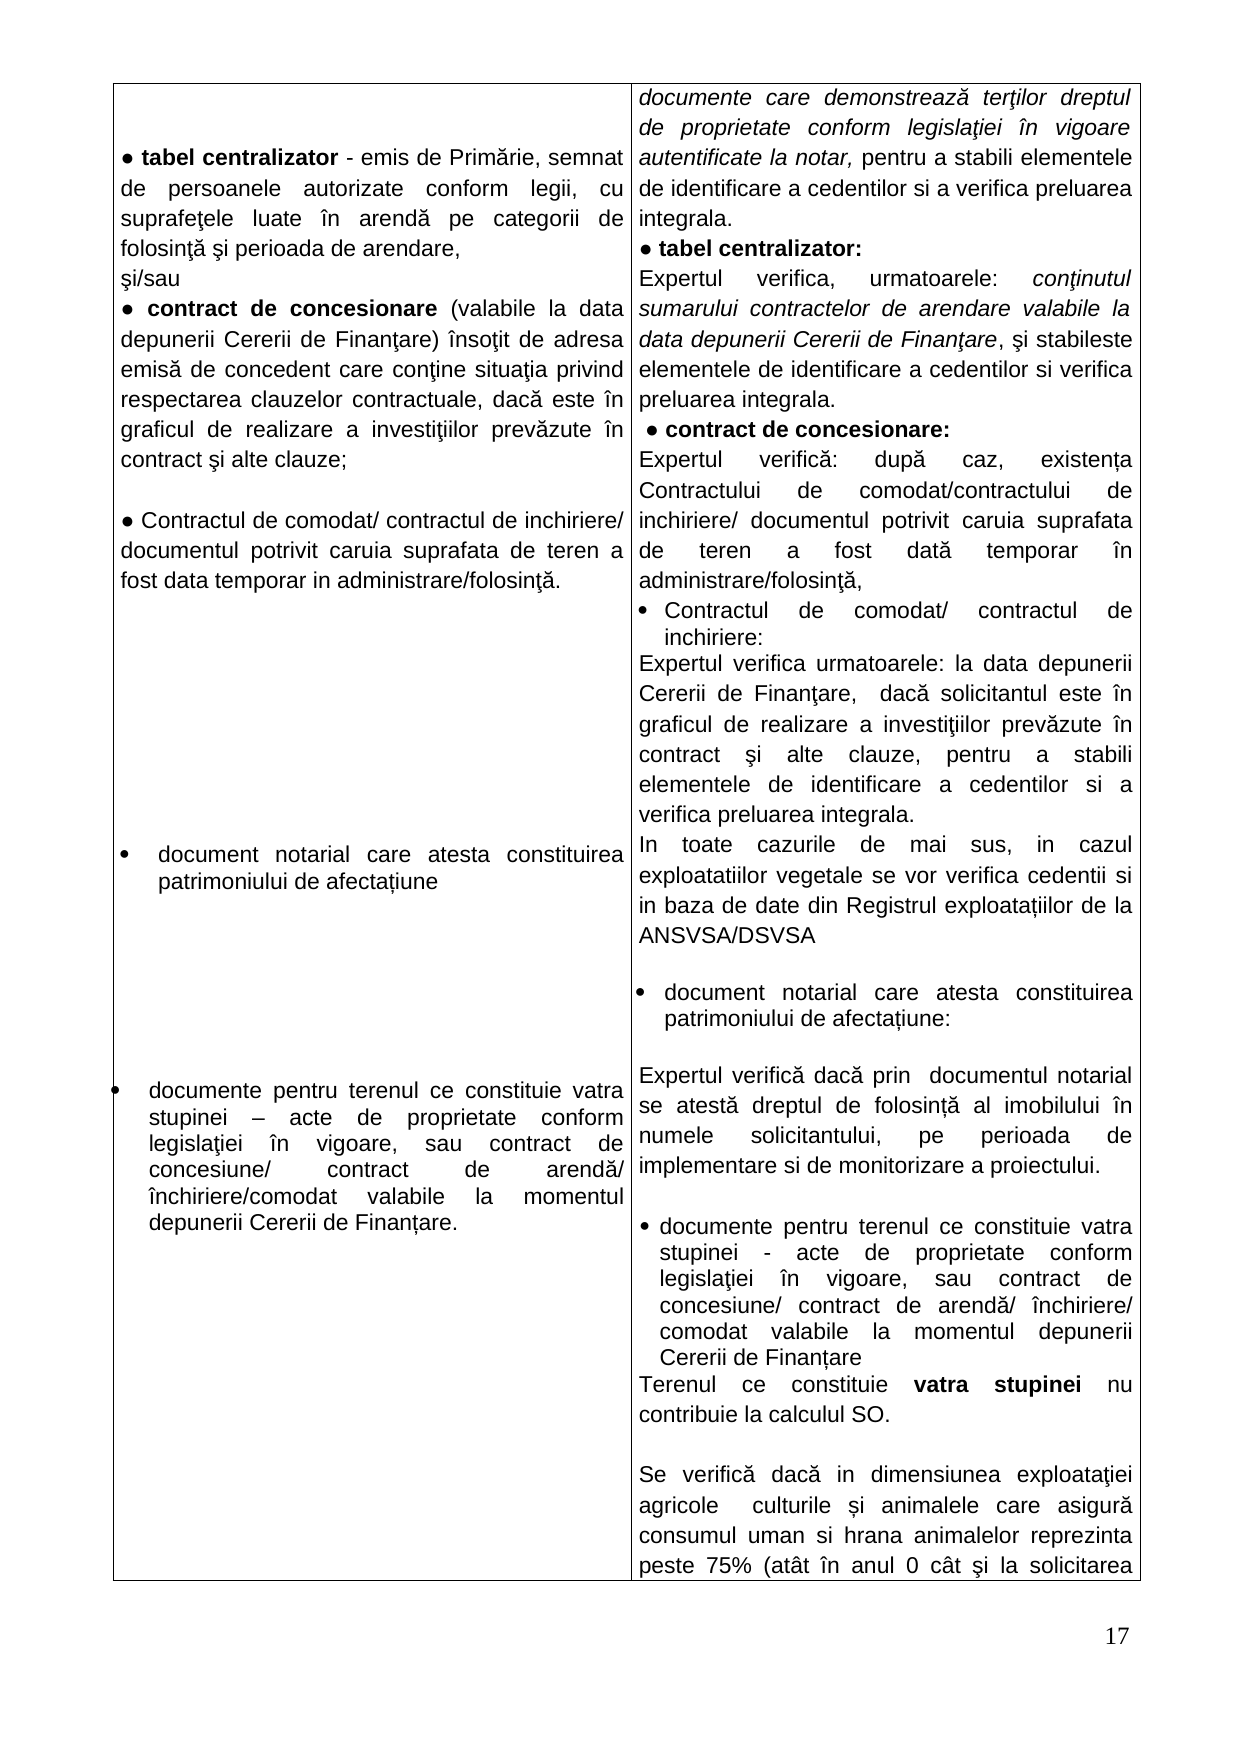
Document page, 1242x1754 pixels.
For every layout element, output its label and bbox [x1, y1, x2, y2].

table_cell [632, 84, 1140, 1580]
table_cell [114, 84, 631, 1580]
